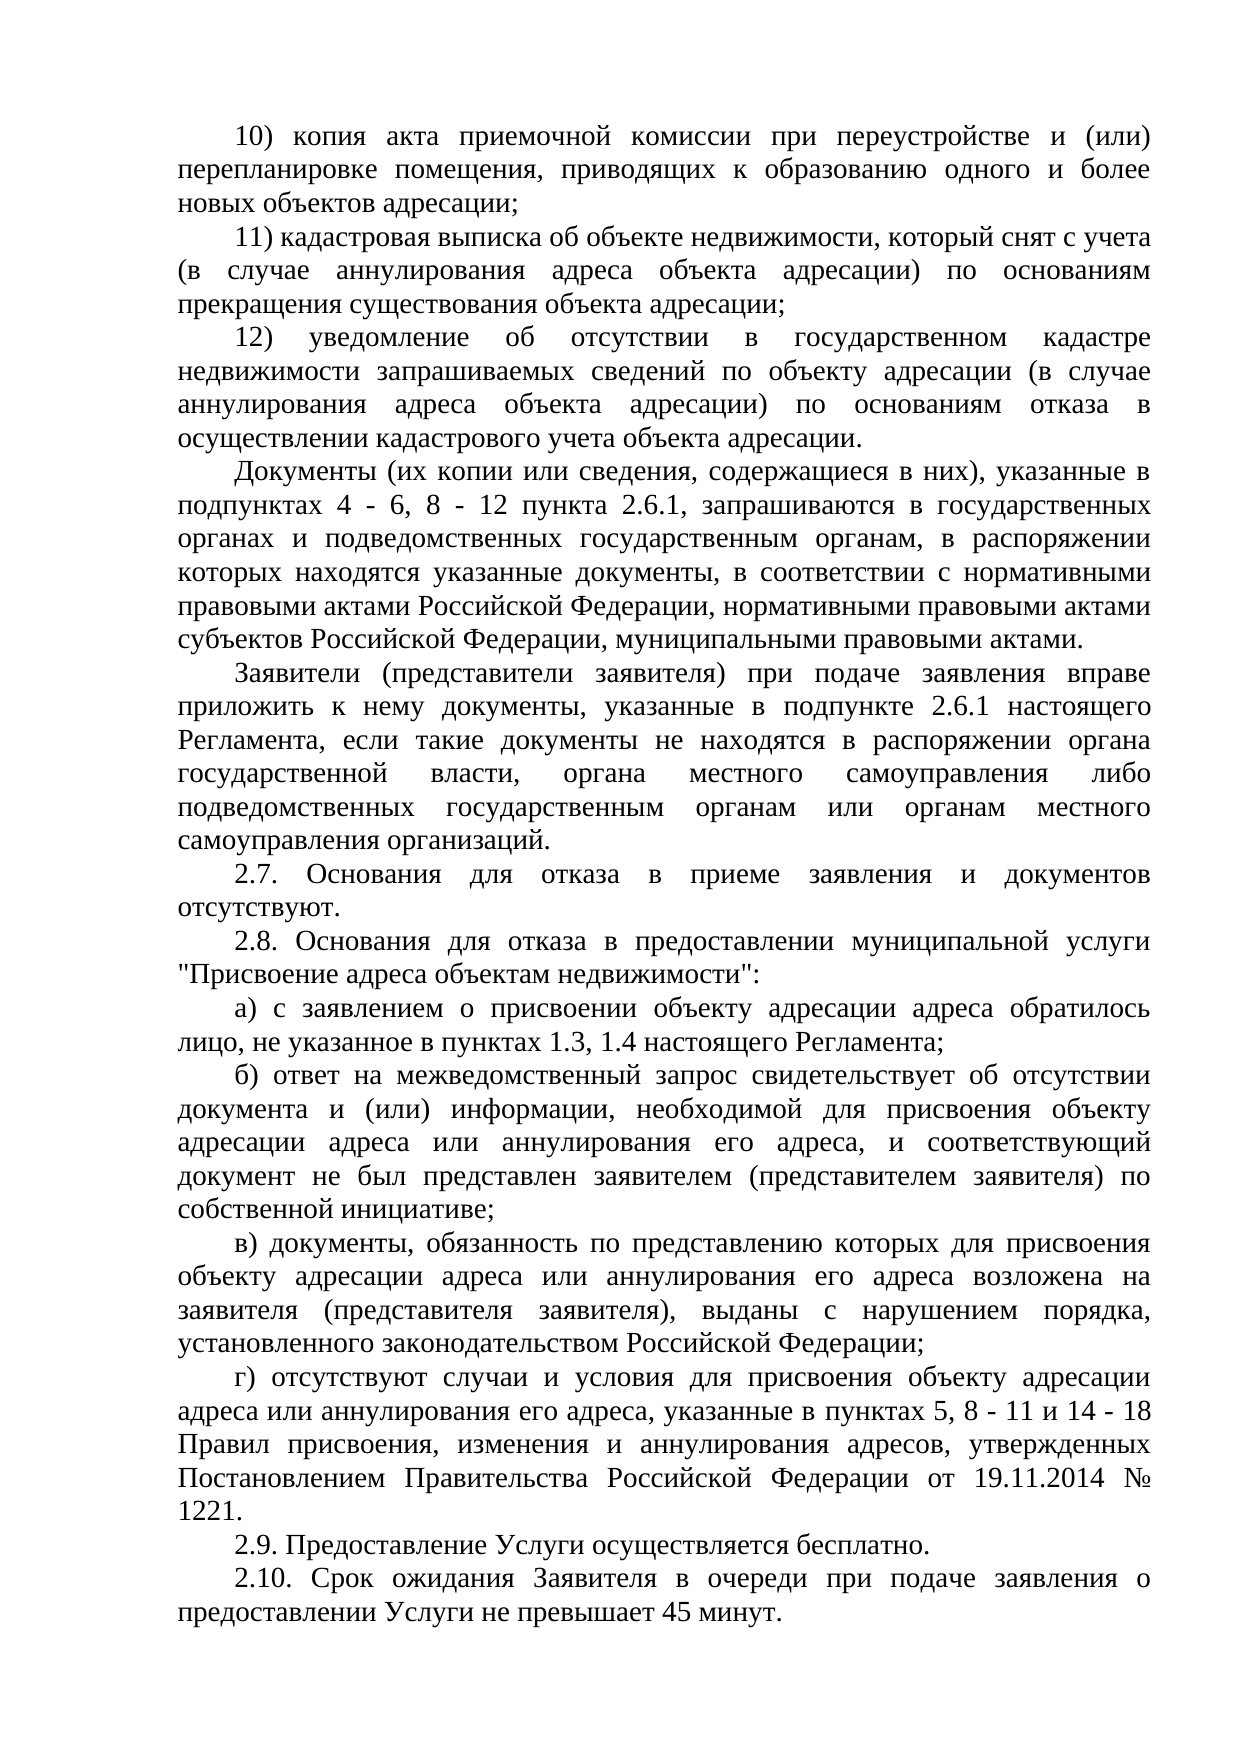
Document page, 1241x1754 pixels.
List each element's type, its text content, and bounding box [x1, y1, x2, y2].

text г) отсутствуют случаи и условия для присвоения объекту адресации адреса или аннулирования его адреса, указанные в пунктах 5, 8 - 11 и 14 - 18 Правил присвоения, изменения и аннулирования адресов, утвержденных Постановлением Правительства Российской Федерации от 19.11.2014 № 1221. [177, 1359, 1152, 1527]
text в) документы, обязанность по представлению которых для присвоения объекту адресации адреса или аннулирования его адреса возложена на заявителя (представителя заявителя), выданы с нарушением порядка, установленного законодательством Российской Федерации; [177, 1225, 1152, 1359]
text 11) кадастровая выписка об объекте недвижимости, который снят с учета (в случае аннулирования адреса объекта адресации) по основаниям прекращения существования объекта адресации; [177, 219, 1152, 319]
text 2.8. Основания для отказа в предоставлении муниципальной услуги "Присвоение адреса объектам недвижимости": [177, 923, 1152, 990]
text б) ответ на межведомственный запрос свидетельствует об отсутствии документа и (или) информации, необходимой для присвоения объекту адресации адреса или аннулирования его адреса, и соответствующий документ не был представлен заявителем (представителем заявителя) по собственной инициативе; [177, 1057, 1152, 1225]
text Заявители (представители заявителя) при подаче заявления вправе приложить к нему документы, указанные в подпункте 2.6.1 настоящего Регламента, если такие документы не находятся в распоряжении органа государственной власти, органа местного самоуправления либо подведомственных государственным органам или органам местного самоуправления организаций. [177, 655, 1152, 856]
text Документы (их копии или сведения, содержащиеся в них), указанные в подпунктах 4 - 6, 8 - 12 пункта 2.6.1, запрашиваются в государственных органах и подведомственных государственным органам, в распоряжении которых находятся указанные документы, в соответствии с нормативными правовыми актами Российской Федерации, нормативными правовыми актами субъектов Российской Федерации, муниципальными правовыми актами. [177, 453, 1152, 655]
text 10) копия акта приемочной комиссии при переустройстве и (или) перепланировке помещения, приводящих к образованию одного и более новых объектов адресации; [177, 118, 1152, 219]
text 2.10. Срок ожидания Заявителя в очереди при подаче заявления о предоставлении Услуги не превышает 45 минут. [177, 1560, 1152, 1627]
text 2.9. Предоставление Услуги осуществляется бесплатно. [177, 1527, 1152, 1560]
text а) с заявлением о присвоении объекту адресации адреса обратилось лицо, не указанное в пунктах 1.3, 1.4 настоящего Регламента; [177, 990, 1152, 1057]
text 12) уведомление об отсутствии в государственном кадастре недвижимости запрашиваемых сведений по объекту адресации (в случае аннулирования адреса объекта адресации) по основаниям отказа в осуществлении кадастрового учета объекта адресации. [177, 319, 1152, 453]
text 2.7. Основания для отказа в приеме заявления и документов отсутствуют. [177, 856, 1152, 923]
